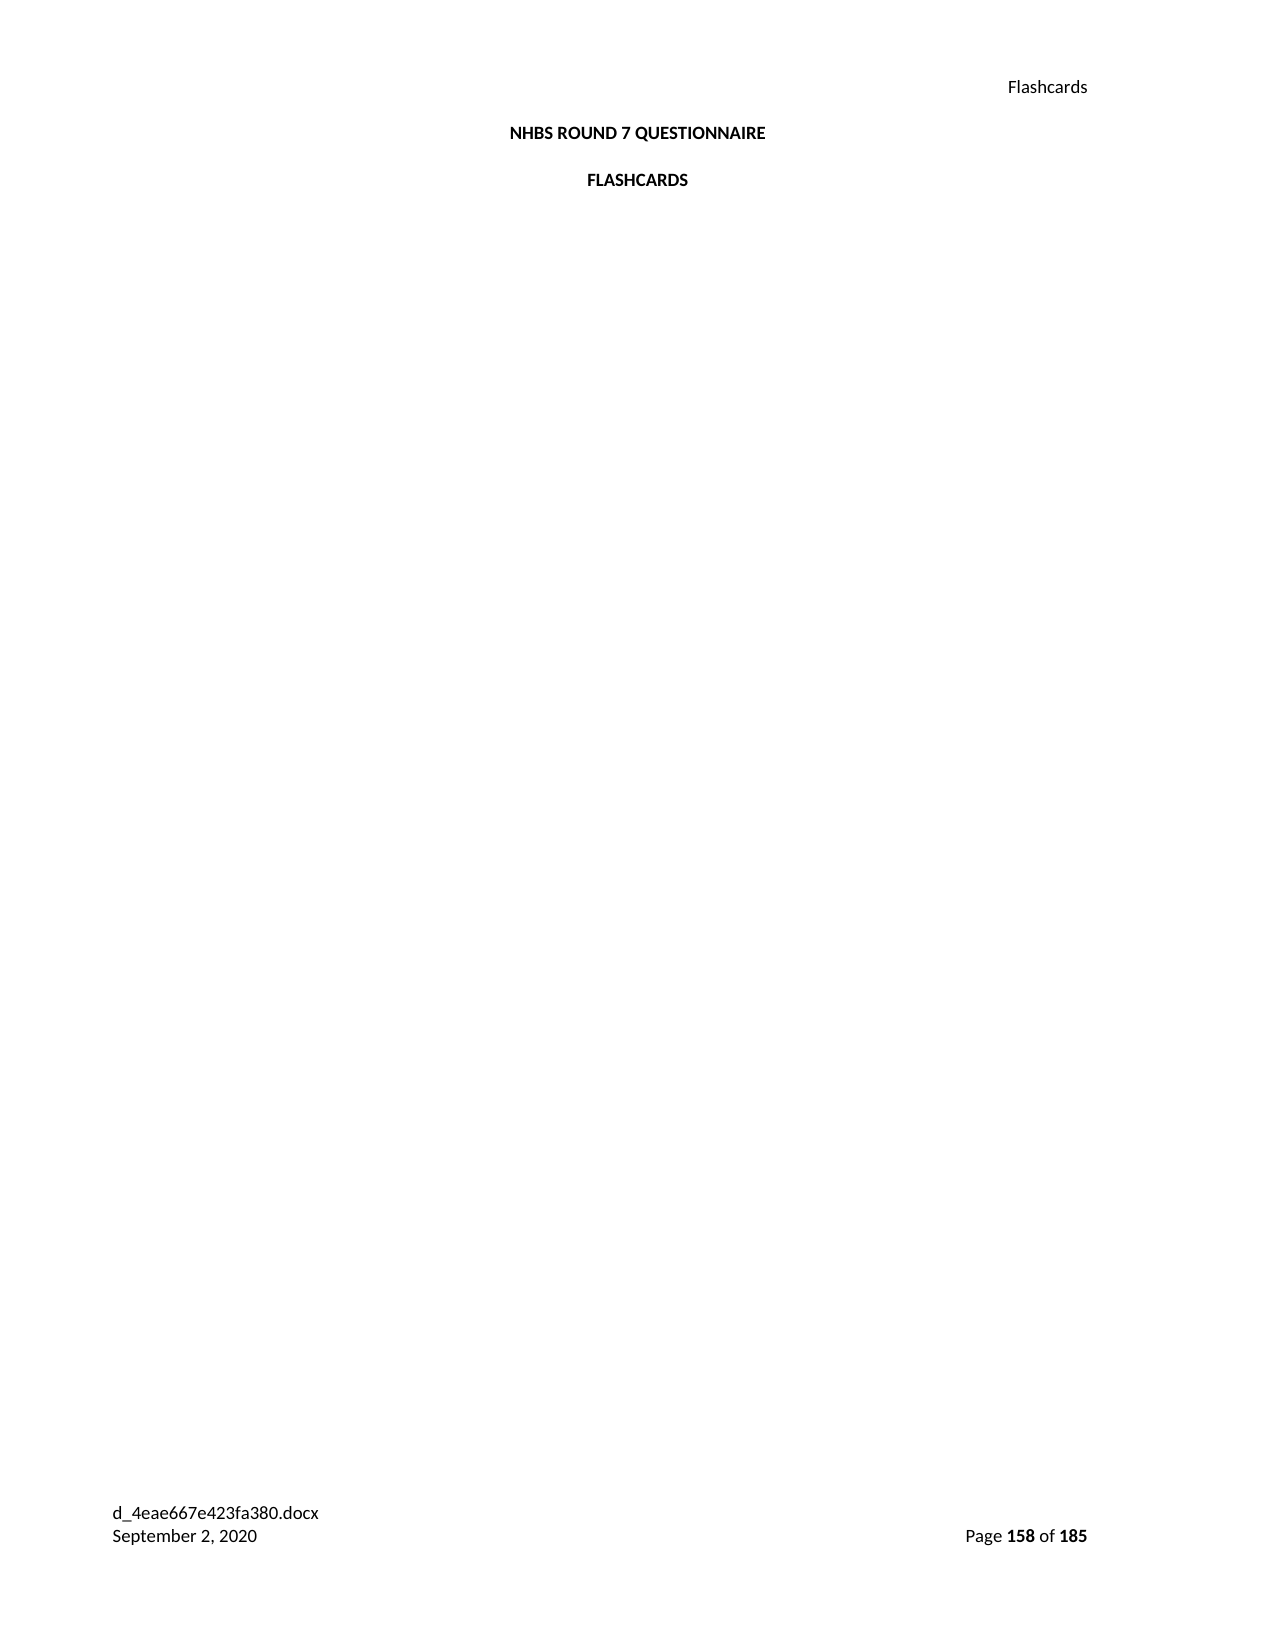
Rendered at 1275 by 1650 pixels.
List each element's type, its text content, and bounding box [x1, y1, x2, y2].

text NHBS ROUND 7 QUESTIONNAIRE [112, 121, 1162, 144]
subtitle FLASHCARDS [112, 168, 1162, 191]
